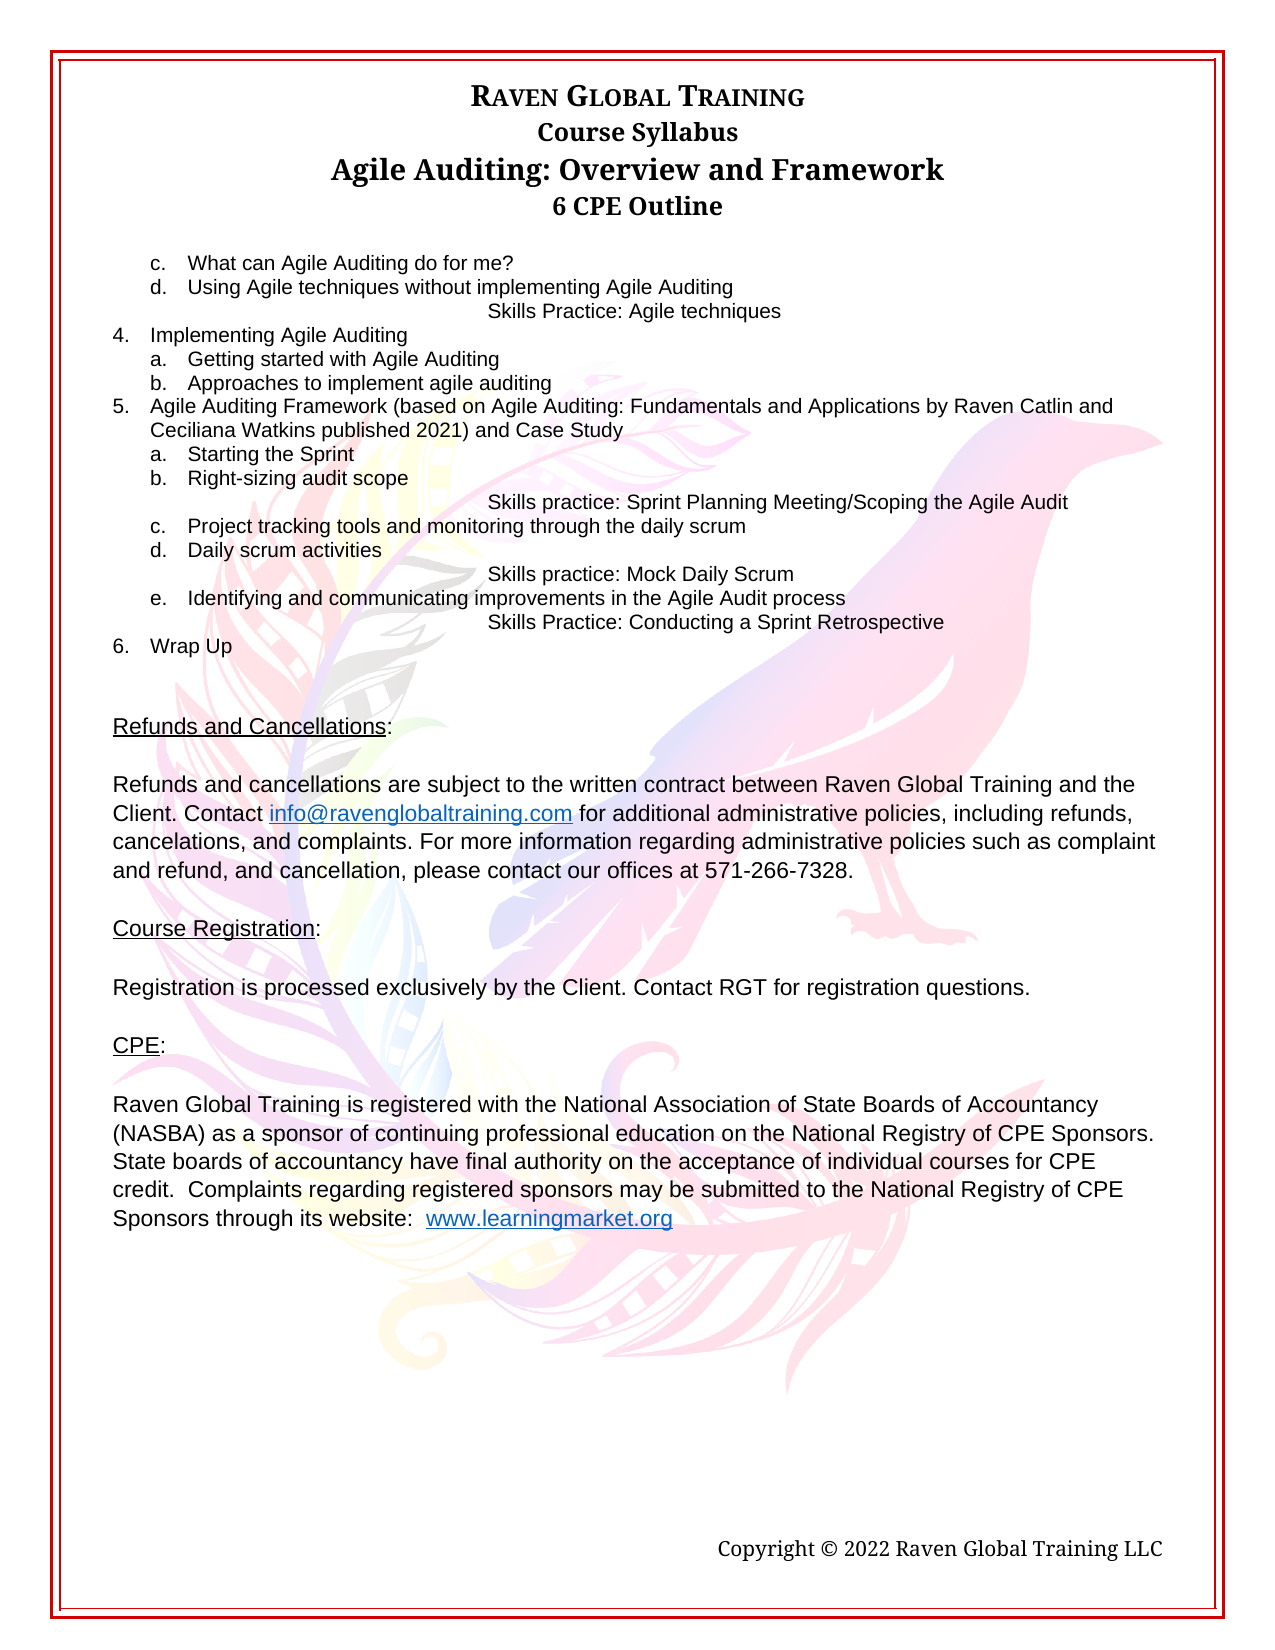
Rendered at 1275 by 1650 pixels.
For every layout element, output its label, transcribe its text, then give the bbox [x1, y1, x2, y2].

list Daily scrum activities [150, 538, 1162, 562]
list Wrap Up [112, 634, 1162, 658]
list Getting started with Agile Auditing [150, 346, 1162, 370]
list Identifying and communicating improvements in the Agile Audit process [150, 586, 1162, 610]
list Agile Auditing Framework (based on Agile Auditing: Fundamentals and Applications by Raven Catlin and Ceciliana Watkins published 2021) and Case Study [112, 394, 1162, 442]
text Raven Global Training is registered with the National Association of State Boards of Accountancy (NASBA) as a sponsor of continuing professional education on the National Registry of CPE Sponsors. State boards of accountancy have final authority on the acceptance of individual courses for CPE credit. Complaints regarding registered sponsors may be submitted to the National Registry of CPE Sponsors through its website: www.learningmarket.org [112, 1091, 1162, 1231]
list Right-sizing audit scope [150, 466, 1162, 490]
text Skills Practice: Agile techniques [487, 298, 1162, 322]
list What can Agile Auditing do for me? [150, 251, 1162, 274]
list Approaches to implement agile auditing [150, 370, 1162, 394]
text Skills Practice: Conducting a Sprint Retrospective [487, 610, 1162, 634]
list Using Agile techniques without implementing Agile Auditing [150, 274, 1162, 298]
text Skills practice: Mock Daily Scrum [487, 562, 1162, 586]
list Implementing Agile Auditing [112, 322, 1162, 346]
text Skills practice: Sprint Planning Meeting/Scoping the Agile Audit [487, 490, 1162, 514]
list Project tracking tools and monitoring through the daily scrum [150, 514, 1162, 538]
list Starting the Sprint [150, 442, 1162, 466]
list Refunds and Cancellations: Refunds and cancellations are subject to the written contract between Raven Global Training and the Client. Contact info@ravenglobaltraining.com for additional administrative policies, including refunds, cancelations, and complaints. For more information regarding administrative policies such as complaint and refund, and cancellation, please contact our offices at 571-266-7328. Course Registration: Registration is processed exclusively by the Client. Contact RGT for registration questions. CPE: [112, 713, 1162, 1059]
